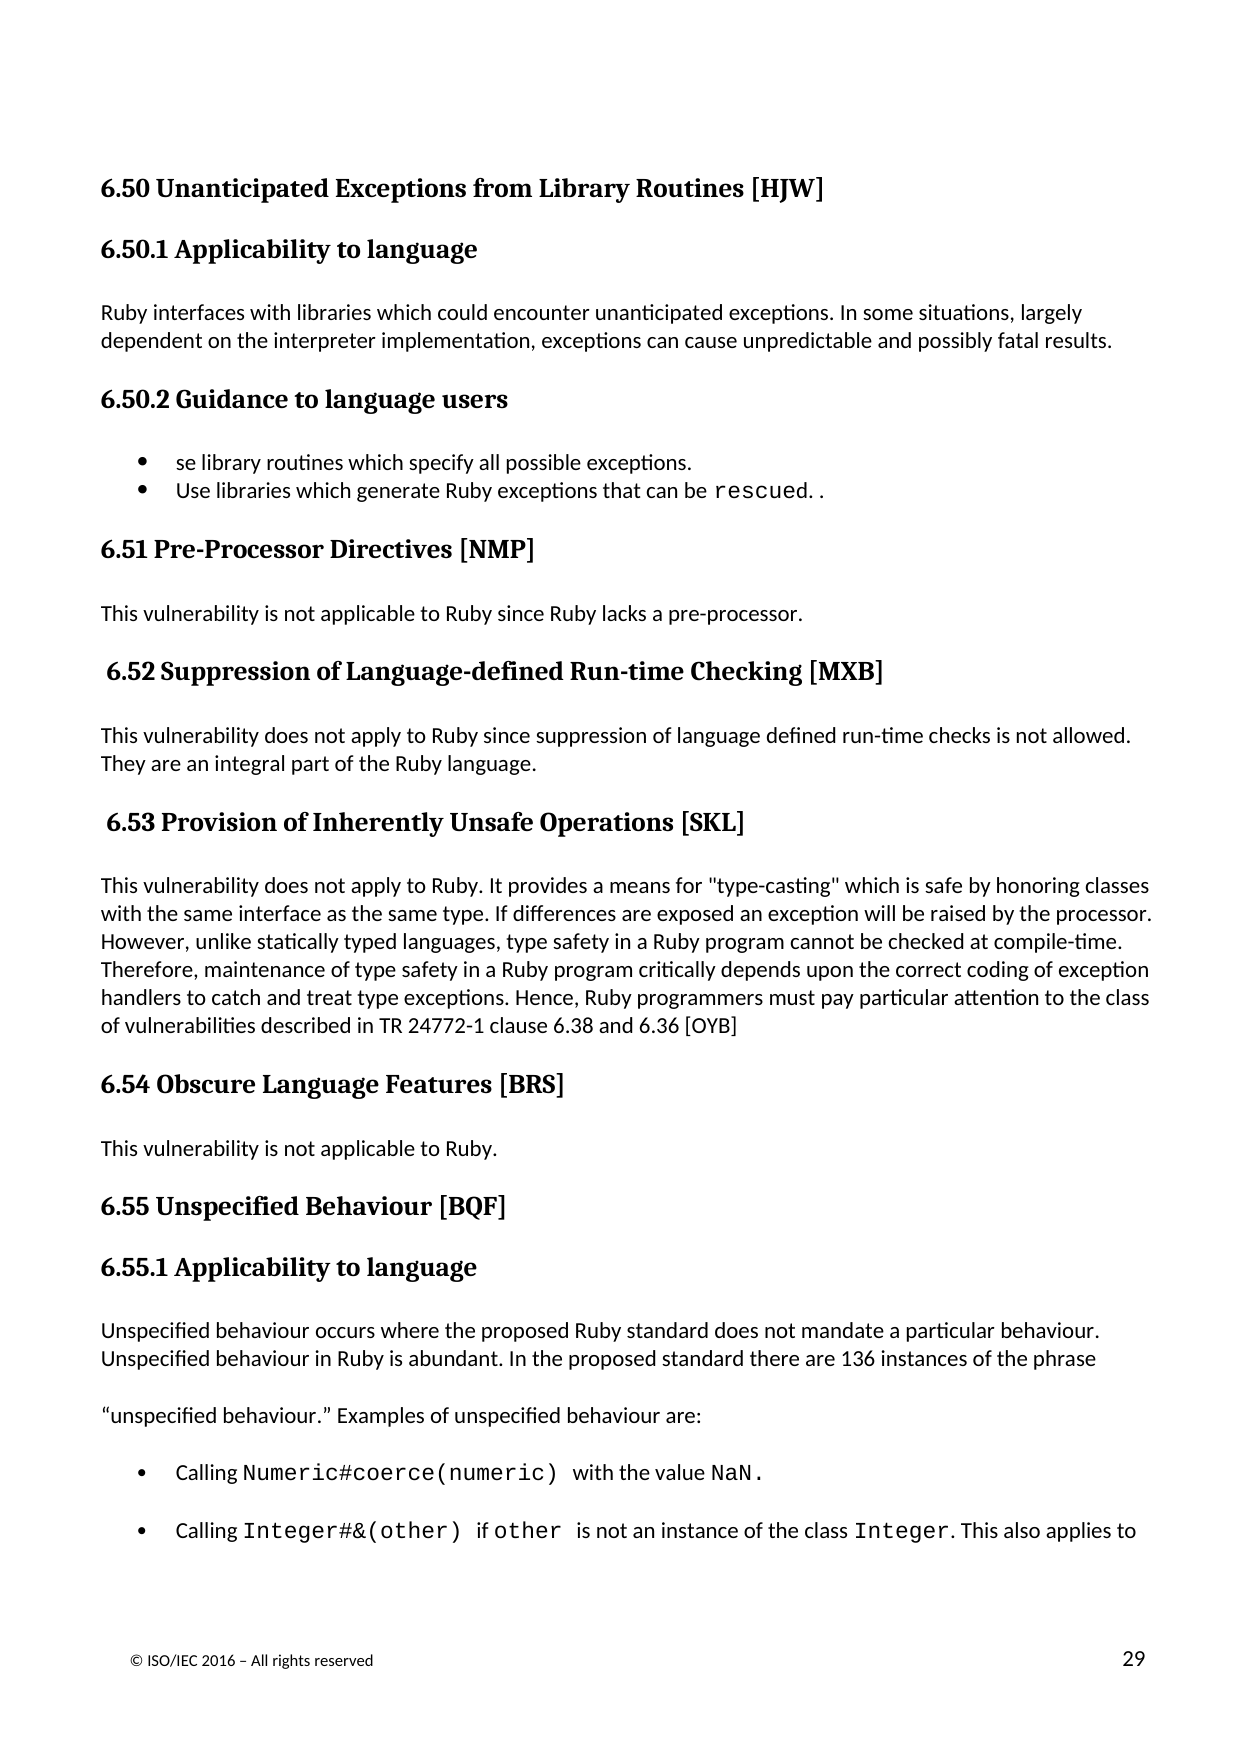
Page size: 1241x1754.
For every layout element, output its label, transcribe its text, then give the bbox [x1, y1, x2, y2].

subtitle 6.52 Suppression of Language-defined Run-time Checking [MXB] [101, 656, 1164, 688]
text This vulnerability is not applicable to Ruby since Ruby lacks a pre-processor. [101, 599, 1164, 627]
subtitle 6.55.1 Applicability to language [101, 1252, 1164, 1283]
subtitle 6.50.1 Applicability to language [101, 234, 1164, 265]
text This vulnerability does not apply to Ruby. It provides a means for "type-casting" which is safe by honoring classes with the same interface as the same type. If differences are exposed an exception will be raised by the processor. However, unlike statically typed languages, type safety in a Ruby program cannot be checked at compile-time. Therefore, maintenance of type safety in a Ruby program critically depends upon the correct coding of exception handlers to catch and treat type exceptions. Hence, Ruby programmers must pay particular attention to the class of vulnerabilities described in TR 24772-1 clause 6.38 and 6.36 [OYB] [101, 871, 1164, 1039]
subtitle 6.50.2 Guidance to language users [101, 384, 1164, 415]
text This vulnerability is not applicable to Ruby. [101, 1134, 1164, 1162]
subtitle 6.51 Pre-Processor Directives [NMP] [101, 534, 1164, 566]
list Calling Numeric#coerce(numeric) with the value NaN. [138, 1458, 1164, 1487]
subtitle 6.54 Obscure Language Features [BRS] [101, 1069, 1164, 1100]
subtitle 6.53 Provision of Inherently Unsafe Operations [SKL] [101, 807, 1164, 838]
text “unspecified behaviour.” Examples of unspecified behaviour are: [101, 1401, 1164, 1429]
list se library routines which specify all possible exceptions. [138, 448, 1164, 476]
list Use libraries which generate Ruby exceptions that can be rescued. . [138, 476, 1164, 505]
subtitle 6.50 Unanticipated Exceptions from Library Routines [HJW] [101, 173, 1164, 205]
list Calling Integer#&(other) if other is not an instance of the class Integer. This also applies to [138, 1517, 1164, 1546]
text This vulnerability does not apply to Ruby since suppression of language defined run-time checks is not allowed. They are an integral part of the Ruby language. [101, 721, 1164, 777]
text Ruby interfaces with libraries which could encounter unanticipated exceptions. In some situations, largely dependent on the interpreter implementation, exceptions can cause unpredictable and possibly fatal results. [101, 298, 1164, 354]
subtitle 6.55 Unspecified Behaviour [BQF] [101, 1191, 1164, 1222]
text Unspecified behaviour occurs where the proposed Ruby standard does not mandate a particular behaviour. Unspecified behaviour in Ruby is abundant. In the proposed standard there are 136 instances of the phrase [101, 1316, 1164, 1372]
